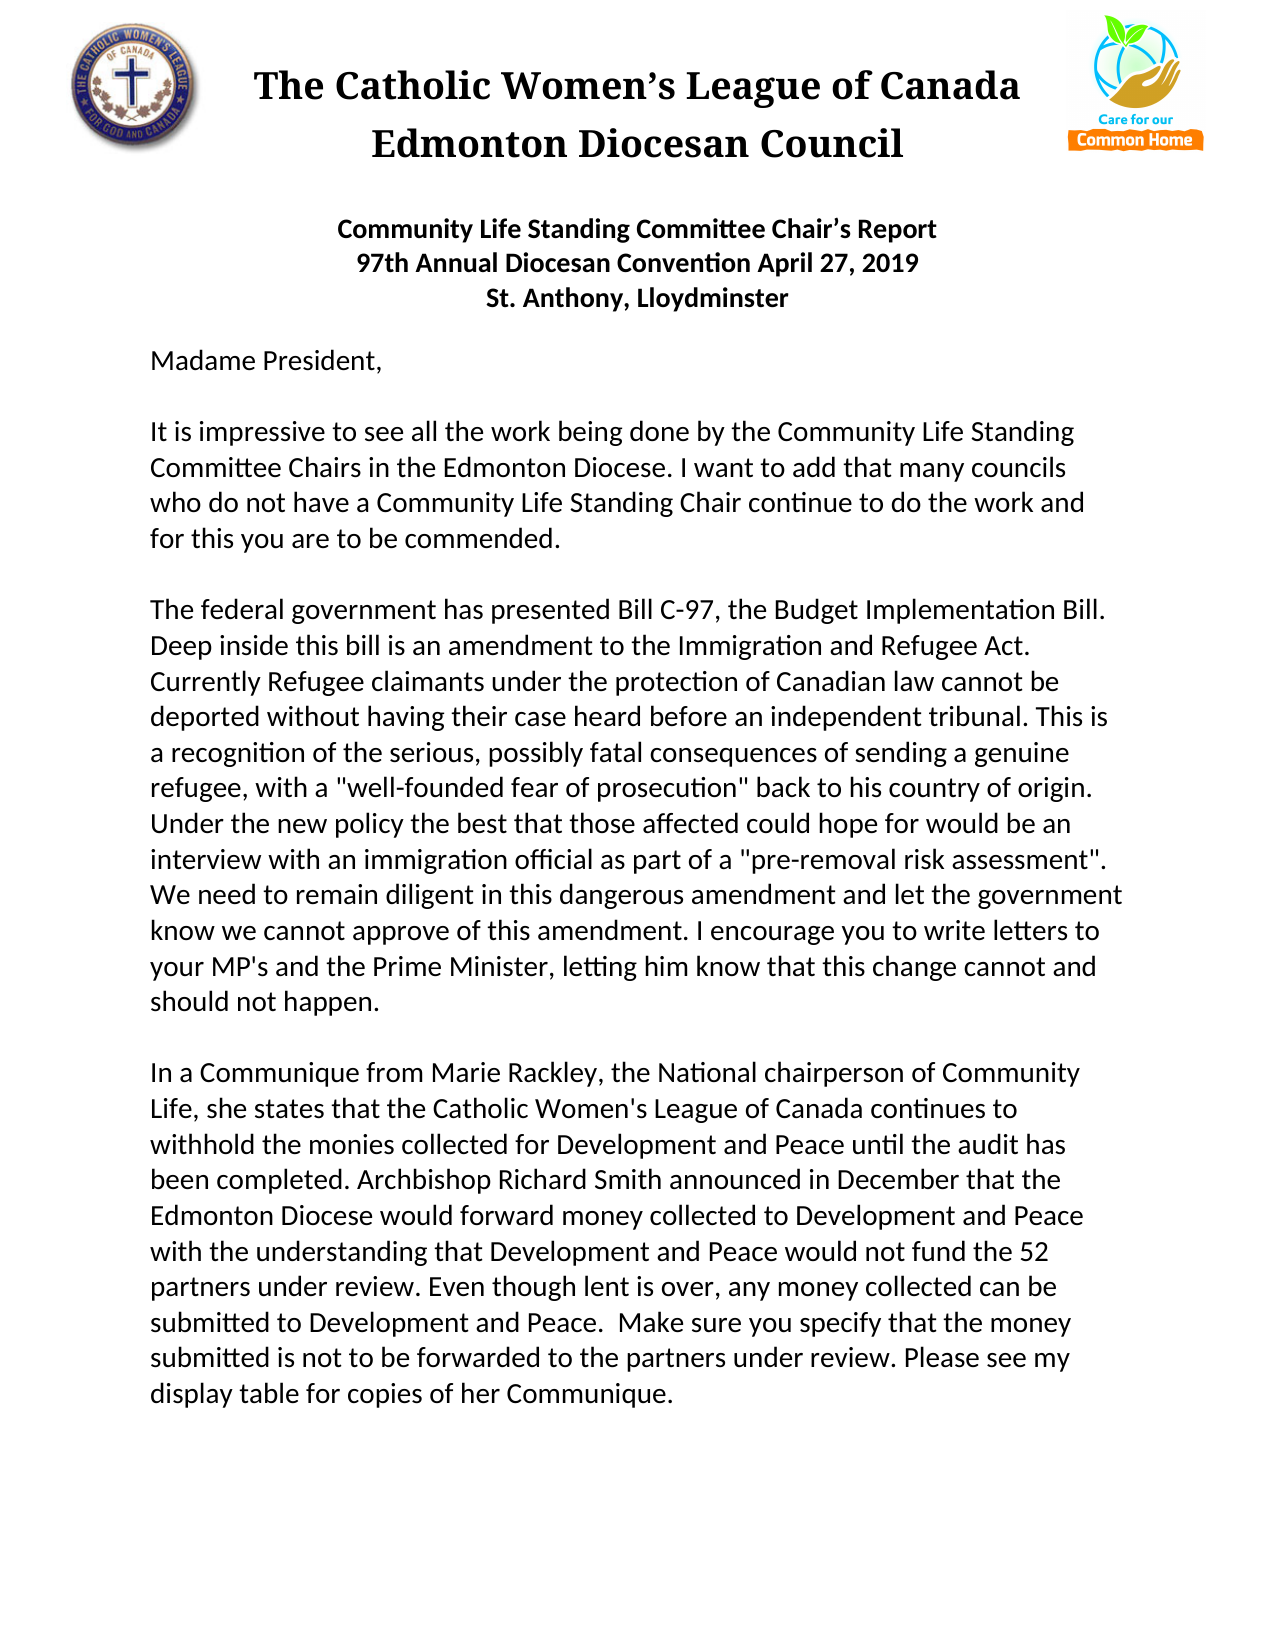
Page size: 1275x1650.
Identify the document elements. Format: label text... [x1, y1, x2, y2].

text In a Communique from Marie Rackley, the National chairperson of Community Life, she states that the Catholic Women's League of Canada continues to withhold the monies collected for Development and Peace until the audit has been completed. Archbishop Richard Smith announced in December that the Edmonton Diocese would forward money collected to Development and Peace with the understanding that Development and Peace would not fund the 52 partners under review. Even though lent is over, any money collected can be submitted to Development and Peace. Make sure you specify that the money submitted is not to be forwarded to the partners under review. Please see my display table for copies of her Communique. [150, 1054, 1125, 1411]
picture [58, 14, 215, 156]
text It is impressive to see all the work being done by the Community Life Standing Committee Chairs in the Edmonton Diocese. I want to add that many councils who do not have a Community Life Standing Chair continue to do the work and for this you are to be commended. [150, 413, 1125, 556]
text St. Anthony, Lloydminster [150, 280, 1125, 314]
text 97th Annual Diocesan Convention April 27, 2019 [150, 245, 1125, 280]
text The federal government has presented Bill C-97, the Budget Implementation Bill. Deep inside this bill is an amendment to the Immigration and Refugee Act. Currently Refugee claimants under the protection of Canadian law cannot be deported without having their case heard before an independent tribunal. This is a recognition of the serious, possibly fatal consequences of sending a genuine refugee, with a "well-founded fear of prosecution" back to his country of origin. Under the new policy the best that those affected could hope for would be an interview with an immigration official as part of a "pre-removal risk assessment". We need to remain diligent in this dangerous amendment and let the government know we cannot approve of this amendment. I encourage you to write letters to your MP's and the Prime Minister, letting him know that this change cannot and should not happen. [150, 591, 1125, 1019]
text Community Life Standing Committee Chair’s Report [150, 211, 1125, 245]
text Madame President, [150, 342, 1125, 378]
picture [1066, 10, 1206, 153]
